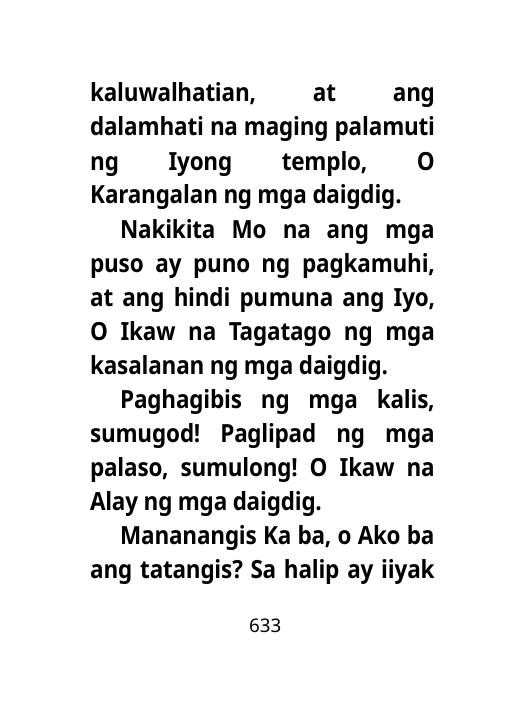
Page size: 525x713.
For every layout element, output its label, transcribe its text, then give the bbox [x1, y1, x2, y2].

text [90, 518, 435, 586]
text Paghagibis ng mga kalis, sumugod! Paglipad ng mga palaso, sumulong! O Ikaw na Alay ng mga daigdig. [90, 382, 435, 518]
text Nakikita Mo na ang mga puso ay puno ng pagkamuhi, at ang hindi pumuna ang Iyo, O Ikaw na Tagatago ng mga kasalanan ng mga daigdig. [90, 211, 435, 382]
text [90, 75, 435, 211]
